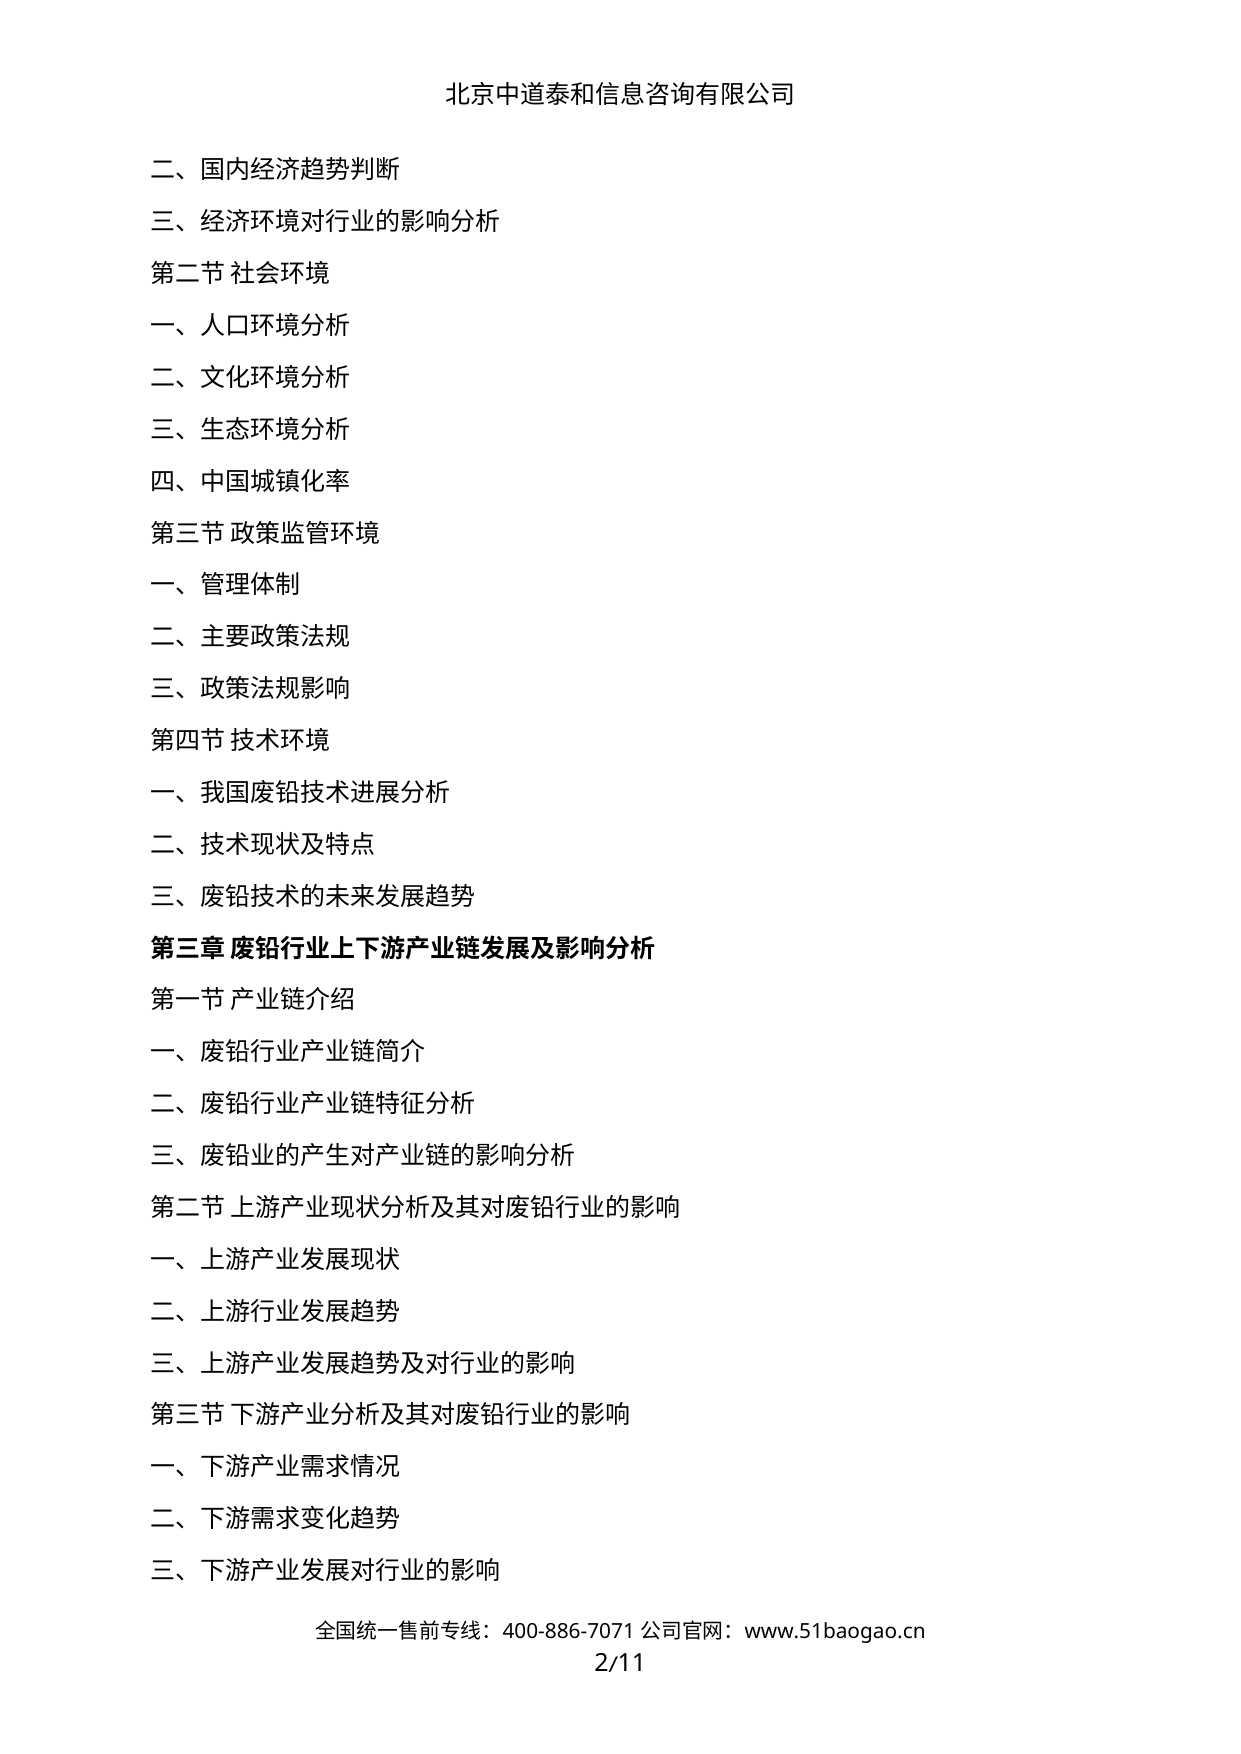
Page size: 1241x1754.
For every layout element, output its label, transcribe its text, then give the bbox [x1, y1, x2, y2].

text 一、管理体制 [150, 565, 1090, 601]
text 三、经济环境对行业的影响分析 [150, 202, 1090, 238]
text 二、上游行业发展趋势 [150, 1291, 1090, 1327]
text 第二节 上游产业现状分析及其对废铅行业的影响 [150, 1187, 1090, 1224]
text 二、主要政策法规 [150, 617, 1090, 653]
text 二、下游需求变化趋势 [150, 1499, 1090, 1535]
text 三、废铅技术的未来发展趋势 [150, 876, 1090, 912]
text 二、文化环境分析 [150, 357, 1090, 394]
text 一、废铅行业产业链简介 [150, 1032, 1090, 1068]
text 三、生态环境分析 [150, 409, 1090, 446]
text 第一节 产业链介绍 [150, 980, 1090, 1016]
text 一、下游产业需求情况 [150, 1447, 1090, 1483]
text 第二节 社会环境 [150, 254, 1090, 290]
text 一、人口环境分析 [150, 306, 1090, 342]
text 第四节 技术环境 [150, 721, 1090, 757]
text 三、政策法规影响 [150, 669, 1090, 705]
text 二、技术现状及特点 [150, 824, 1090, 861]
text 三、上游产业发展趋势及对行业的影响 [150, 1343, 1090, 1379]
text 第三章 废铅行业上下游产业链发展及影响分析 [150, 928, 1090, 964]
text 一、上游产业发展现状 [150, 1239, 1090, 1276]
text 二、废铅行业产业链特征分析 [150, 1084, 1090, 1120]
text 四、中国城镇化率 [150, 461, 1090, 497]
text 一、我国废铅技术进展分析 [150, 772, 1090, 809]
text 第三节 下游产业分析及其对废铅行业的影响 [150, 1395, 1090, 1431]
text 第三节 政策监管环境 [150, 513, 1090, 549]
text 二、国内经济趋势判断 [150, 150, 1090, 186]
text 三、废铅业的产生对产业链的影响分析 [150, 1136, 1090, 1172]
text 三、下游产业发展对行业的影响 [150, 1551, 1090, 1587]
